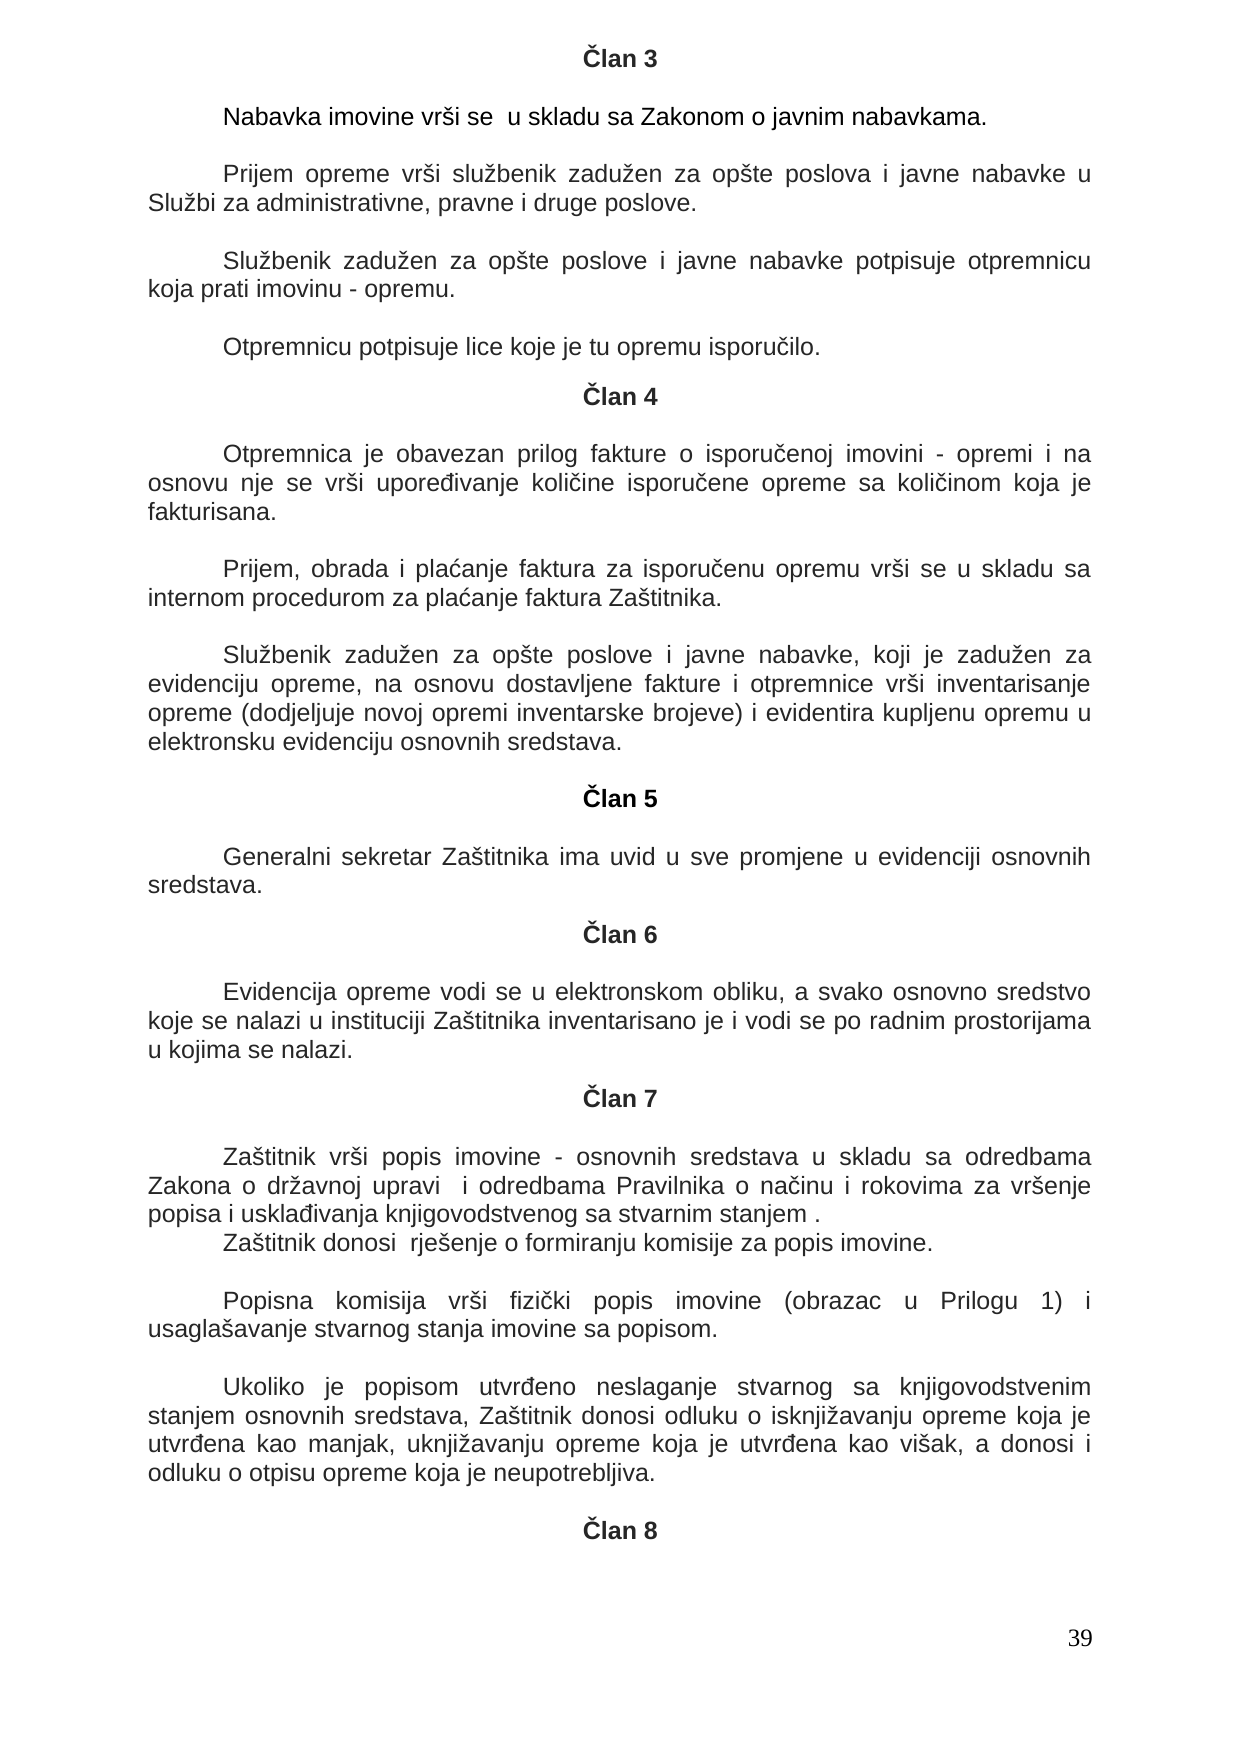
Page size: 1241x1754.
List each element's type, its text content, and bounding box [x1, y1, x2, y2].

text Popisna komisija vrši fizički popis imovine (obrazac u Prilogu 1) i usaglašavanje stvarnog stanja imovine sa popisom. [148, 1286, 1093, 1343]
text Član 6 [148, 920, 1093, 948]
text Generalni sekretar Zaštitnika ima uvid u sve promjene u evidenciji osnovnih sredstava. [148, 841, 1093, 899]
text Evidencija opreme vodi se u elektronskom obliku, a svako osnovno sredstvo koje se nalazi u instituciji Zaštitnika inventarisano je i vodi se po radnim prostorijama u kojima se nalazi. [148, 977, 1093, 1063]
text Prijem opreme vrši službenik zadužen za opšte poslova i javne nabavke u Službi za administrativne, pravne i druge poslove. [148, 159, 1093, 217]
text Službenik zadužen za opšte poslove i javne nabavke potpisuje otpremnicu koja prati imovinu - opremu. [148, 246, 1093, 303]
text Član 4 [148, 381, 1093, 410]
text Član 7 [148, 1084, 1093, 1113]
text Nabavka imovine vrši se u skladu sa Zakonom o javnim nabavkama. [148, 102, 1093, 131]
text Član 3 [148, 44, 1093, 73]
text Otpremnicu potpisuje lice koje je tu opremu isporučilo. [148, 332, 1093, 361]
text Službenik zadužen za opšte poslove i javne nabavke, koji je zadužen za evidenciju opreme, na osnovu dostavljene fakture i otpremnice vrši inventarisanje opreme (dodjeljuje novoj opremi inventarske brojeve) i evidentira kupljenu opremu u elektronsku evidenciju osnovnih sredstava. [148, 640, 1093, 755]
text Član 5 [148, 784, 1093, 813]
text Prijem, obrada i plaćanje faktura za isporučenu opremu vrši se u skladu sa internom procedurom za plaćanje faktura Zaštitnika. [148, 554, 1093, 611]
text Član 8 [148, 1516, 1093, 1544]
text Ukoliko je popisom utvrđeno neslaganje stvarnog sa knjigovodstvenim stanjem osnovnih sredstava, Zaštitnik donosi odluku o isknjižavanju opreme koja je utvrđena kao manjak, uknjižavanju opreme koja je utvrđena kao višak, a donosi i odluku o otpisu opreme koja je neupotrebljiva. [148, 1372, 1093, 1487]
text Zaštitnik vrši popis imovine - osnovnih sredstava u skladu sa odredbama Zakona o državnoj upravi i odredbama Pravilnika o načinu i rokovima za vršenje popisa i usklađivanja knjigovodstvenog sa stvarnim stanjem . [148, 1142, 1093, 1228]
text Zaštitnik donosi rješenje o formiranju komisije za popis imovine. [148, 1228, 1093, 1257]
text Otpremnica je obavezan prilog fakture o isporučenoj imovini - opremi i na osnovu nje se vrši upoređivanje količine isporučene opreme sa količinom koja je fakturisana. [148, 439, 1093, 525]
